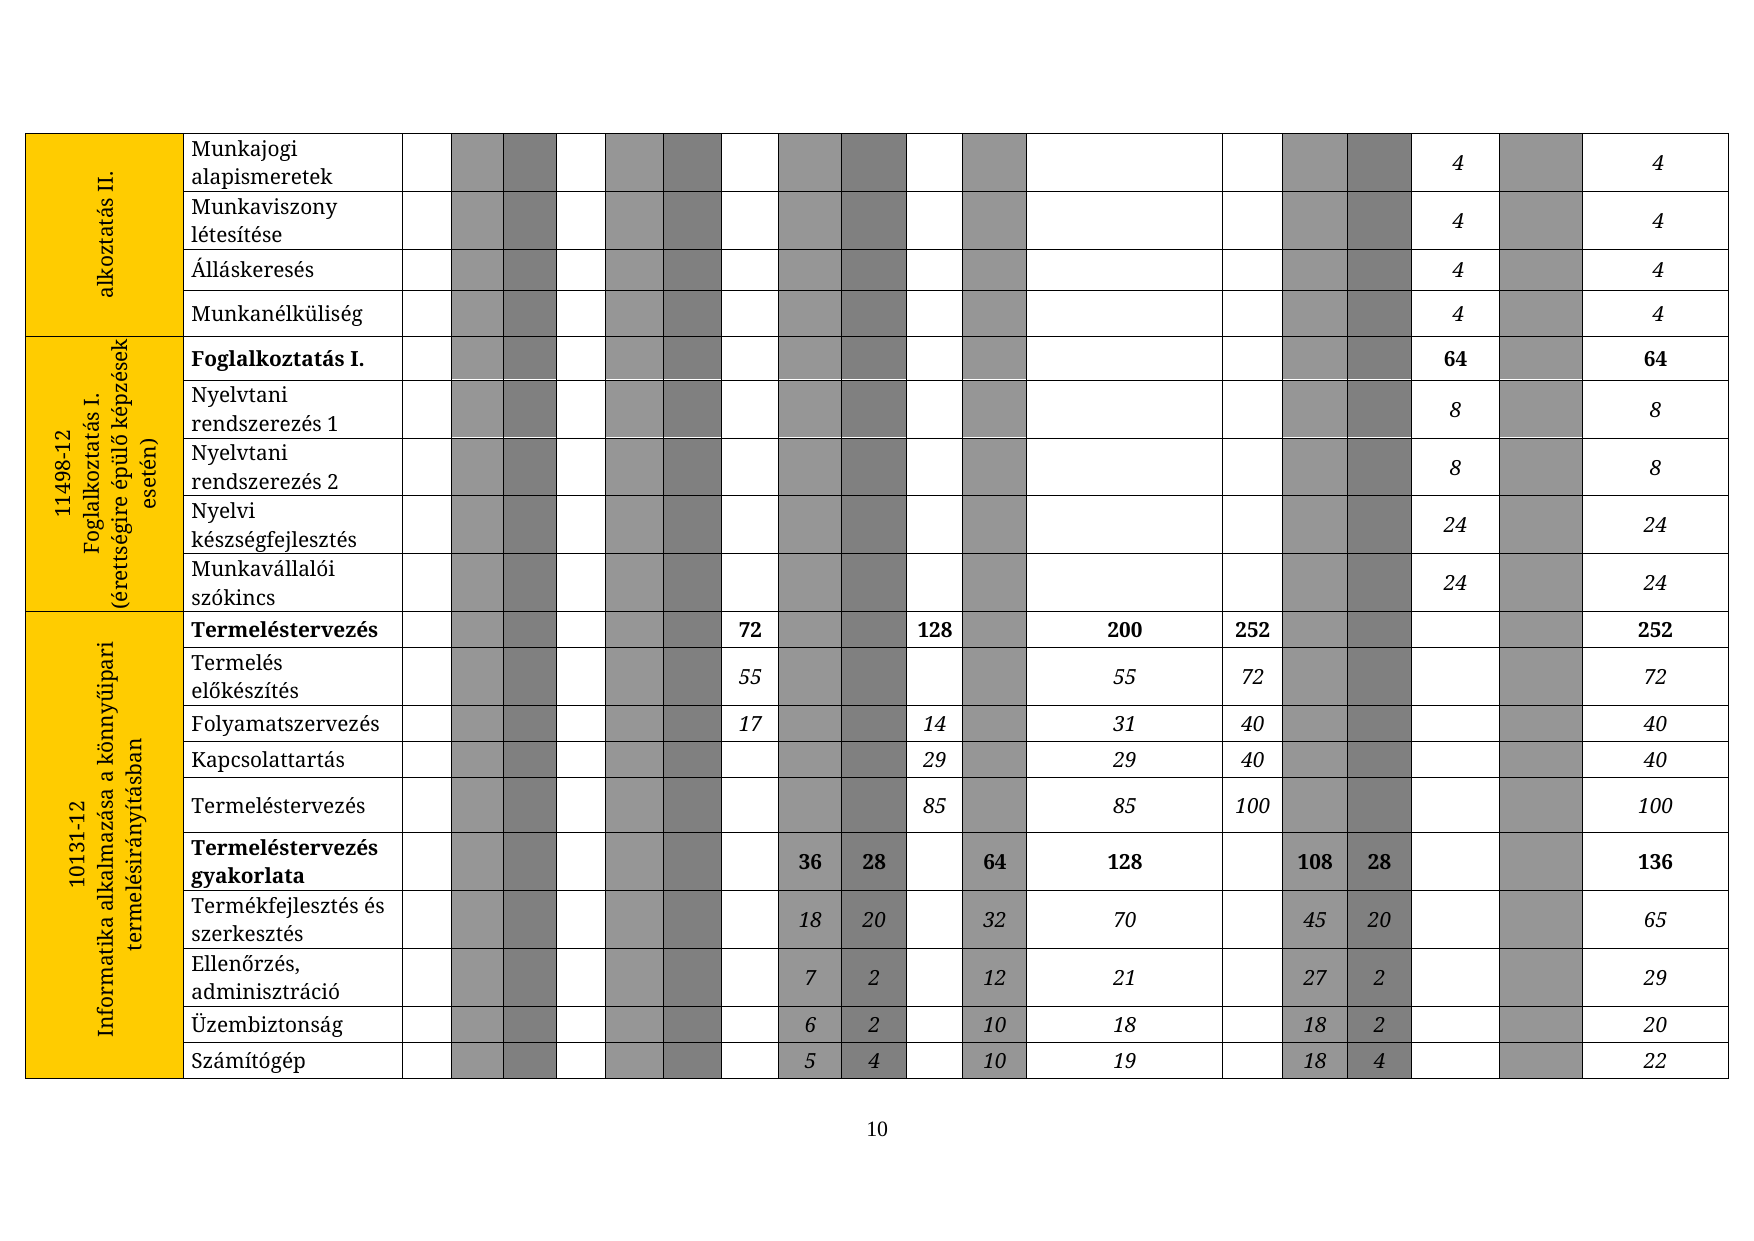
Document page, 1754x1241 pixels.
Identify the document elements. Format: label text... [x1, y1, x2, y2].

table_cell [1412, 1043, 1499, 1078]
table_cell [664, 612, 721, 647]
table_cell [403, 496, 451, 553]
table_cell [963, 778, 1026, 832]
table_cell 65 [1583, 891, 1728, 948]
table_cell 18 [1283, 1043, 1347, 1078]
table_cell [452, 833, 503, 890]
table_cell [557, 1007, 605, 1042]
table_cell [1412, 648, 1499, 705]
table_cell 17 [722, 706, 778, 741]
table_cell [664, 381, 721, 437]
table_cell [504, 192, 556, 249]
table_cell [1500, 250, 1582, 290]
table_cell [779, 612, 841, 647]
table_cell [452, 891, 503, 948]
table_cell 4 [1583, 291, 1728, 336]
table_cell 252 [1583, 612, 1728, 647]
table_cell [1283, 496, 1347, 553]
table_cell [557, 648, 605, 705]
table_cell Foglalkoztatás I. [184, 337, 402, 379]
table_cell [403, 648, 451, 705]
table_cell 2 [1348, 1007, 1411, 1042]
table_cell [779, 337, 841, 379]
table_cell [1412, 833, 1499, 890]
table_cell [1412, 1007, 1499, 1042]
table_cell [1283, 648, 1347, 705]
table_cell 10 [963, 1043, 1026, 1078]
table_cell [779, 192, 841, 249]
table_cell [452, 612, 503, 647]
table_cell [779, 381, 841, 437]
table_cell [1027, 381, 1222, 437]
table_cell [1500, 1043, 1582, 1078]
table_cell Folyamatszervezés [184, 706, 402, 741]
table_cell 4 [842, 1043, 906, 1078]
table_cell 70 [1027, 891, 1222, 948]
table_cell [504, 778, 556, 832]
table_cell [664, 949, 721, 1006]
table_cell [504, 554, 556, 611]
table_cell [779, 554, 841, 611]
table_cell [606, 891, 663, 948]
table_cell [1500, 833, 1582, 890]
table_cell [1500, 554, 1582, 611]
table_cell [504, 949, 556, 1006]
table_cell [557, 439, 605, 495]
table_cell [907, 1007, 962, 1042]
table_cell [1500, 648, 1582, 705]
table_cell [722, 833, 778, 890]
table_cell [452, 706, 503, 741]
table_cell [504, 439, 556, 495]
table_cell [1027, 554, 1222, 611]
table_cell 20 [1583, 1007, 1728, 1042]
table_cell 4 [1583, 134, 1728, 191]
table_cell [1223, 291, 1282, 336]
table_cell [963, 554, 1026, 611]
table_cell [403, 949, 451, 1006]
table_cell [664, 291, 721, 336]
table_cell [1027, 496, 1222, 553]
table_cell [963, 250, 1026, 290]
table_cell [504, 381, 556, 437]
table_cell [403, 291, 451, 336]
table_cell [907, 439, 962, 495]
table_cell [504, 1007, 556, 1042]
table_cell [1223, 949, 1282, 1006]
table_cell [722, 337, 778, 379]
table_cell [779, 742, 841, 777]
table_cell [779, 648, 841, 705]
table_cell 40 [1223, 742, 1282, 777]
table_cell [664, 250, 721, 290]
table_cell [963, 381, 1026, 437]
table_cell 100 [1223, 778, 1282, 832]
table_cell [606, 742, 663, 777]
table_cell [1500, 949, 1582, 1006]
table_cell [842, 554, 906, 611]
table_cell [963, 612, 1026, 647]
table_cell [722, 949, 778, 1006]
table_cell [1223, 496, 1282, 553]
table_cell [722, 554, 778, 611]
table_cell [907, 891, 962, 948]
table_cell [557, 496, 605, 553]
table_cell 128 [1027, 833, 1222, 890]
table_cell [907, 648, 962, 705]
table_cell 55 [722, 648, 778, 705]
table_cell [606, 337, 663, 379]
table_cell 5 [779, 1043, 841, 1078]
table_cell [557, 192, 605, 249]
table_cell [557, 381, 605, 437]
table_cell [1500, 706, 1582, 741]
table_cell 12 [963, 949, 1026, 1006]
table_cell [722, 778, 778, 832]
table_cell [452, 1043, 503, 1078]
table_cell [963, 134, 1026, 191]
table_cell [1223, 439, 1282, 495]
table_cell [557, 337, 605, 379]
table_cell [1223, 134, 1282, 191]
table_cell [1348, 778, 1411, 832]
table_cell 18 [1283, 1007, 1347, 1042]
table_cell [963, 706, 1026, 741]
table_cell [664, 648, 721, 705]
table_cell [557, 891, 605, 948]
table_cell [779, 250, 841, 290]
table_cell [606, 439, 663, 495]
table_cell [1283, 337, 1347, 379]
table_cell [664, 337, 721, 379]
table_cell 200 [1027, 612, 1222, 647]
table_cell 45 [1283, 891, 1347, 948]
table_cell 20 [842, 891, 906, 948]
table_cell [722, 1007, 778, 1042]
table_cell [1500, 192, 1582, 249]
table_cell [1348, 291, 1411, 336]
table_cell 20 [1348, 891, 1411, 948]
table_cell Termeléstervezés gyakorlata [184, 833, 402, 890]
table_cell [1283, 554, 1347, 611]
table_cell [842, 496, 906, 553]
table_cell [722, 742, 778, 777]
table_cell [452, 250, 503, 290]
table_cell 64 [963, 833, 1026, 890]
table_cell 72 [722, 612, 778, 647]
table_cell [722, 250, 778, 290]
table_cell [1348, 337, 1411, 379]
table_cell 85 [907, 778, 962, 832]
table_cell [1348, 439, 1411, 495]
table_cell 22 [1583, 1043, 1728, 1078]
table_cell [452, 192, 503, 249]
table_cell 24 [1583, 554, 1728, 611]
table_cell [1223, 337, 1282, 379]
table_cell [722, 1043, 778, 1078]
table_cell [1223, 381, 1282, 437]
table_cell [504, 134, 556, 191]
table_cell [1283, 778, 1347, 832]
table_cell [664, 1007, 721, 1042]
table_cell 85 [1027, 778, 1222, 832]
table_cell 108 [1283, 833, 1347, 890]
table_cell [1283, 250, 1347, 290]
table_cell [963, 439, 1026, 495]
table_cell [1283, 381, 1347, 437]
table_cell [664, 778, 721, 832]
table_cell [403, 833, 451, 890]
table_cell [907, 134, 962, 191]
table_cell [779, 778, 841, 832]
table_cell [557, 134, 605, 191]
table_cell [963, 337, 1026, 379]
table_cell [403, 381, 451, 437]
table_cell [504, 648, 556, 705]
table_cell [1223, 1043, 1282, 1078]
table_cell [26, 134, 183, 336]
table_cell [403, 250, 451, 290]
table_cell [842, 250, 906, 290]
table_cell [1283, 742, 1347, 777]
table_cell [722, 439, 778, 495]
table_cell [1412, 706, 1499, 741]
table_cell [664, 833, 721, 890]
table_cell [907, 554, 962, 611]
table_cell 2 [1348, 949, 1411, 1006]
table_cell [452, 554, 503, 611]
table_cell [722, 381, 778, 437]
table_cell [664, 742, 721, 777]
table_cell [664, 192, 721, 249]
table_cell 6 [779, 1007, 841, 1042]
table_cell [557, 554, 605, 611]
table_cell 7 [779, 949, 841, 1006]
table_cell 136 [1583, 833, 1728, 890]
table_cell 4 [1348, 1043, 1411, 1078]
table_cell 24 [1412, 496, 1499, 553]
table_cell [1283, 134, 1347, 191]
table_cell [907, 833, 962, 890]
table_cell [907, 496, 962, 553]
table_cell [1500, 891, 1582, 948]
table_cell [1412, 742, 1499, 777]
table_cell Termeléstervezés [184, 612, 402, 647]
table_cell Munkajogi alapismeretek [184, 134, 402, 191]
table_cell [557, 706, 605, 741]
table_cell [1027, 291, 1222, 336]
table_cell [1348, 706, 1411, 741]
table_cell [403, 192, 451, 249]
table_cell [504, 742, 556, 777]
table_cell 18 [779, 891, 841, 948]
table_cell [1223, 1007, 1282, 1042]
table_cell [452, 778, 503, 832]
table_cell Munkanélküliség [184, 291, 402, 336]
table_cell [1500, 439, 1582, 495]
table_cell [504, 833, 556, 890]
table_cell [1223, 833, 1282, 890]
table_cell [1500, 778, 1582, 832]
table_cell [842, 439, 906, 495]
table_cell 10131-12 Informatika alkalmazása a könnyűipari termelésirányításban [26, 612, 183, 1078]
table_cell [779, 134, 841, 191]
table_cell 128 [907, 612, 962, 647]
table_cell [606, 833, 663, 890]
table_cell [452, 381, 503, 437]
table_cell [842, 134, 906, 191]
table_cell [184, 1043, 402, 1078]
table_cell Termelés előkészítés [184, 648, 402, 705]
table_cell 11498-12 Foglalkoztatás I. (érettségire épülő képzések esetén) [26, 337, 183, 611]
table_cell [907, 337, 962, 379]
table_cell 72 [1223, 648, 1282, 705]
table_cell [1283, 192, 1347, 249]
table_cell [842, 612, 906, 647]
table_cell [664, 706, 721, 741]
table_cell [1500, 1007, 1582, 1042]
table_cell [907, 192, 962, 249]
table_cell [557, 612, 605, 647]
table_cell [842, 778, 906, 832]
table_cell [664, 496, 721, 553]
table_cell [504, 706, 556, 741]
table_cell Kapcsolattartás [184, 742, 402, 777]
table_cell [1348, 648, 1411, 705]
table_cell [1027, 439, 1222, 495]
table_cell [606, 706, 663, 741]
table_cell [606, 1043, 663, 1078]
table_cell 40 [1583, 742, 1728, 777]
table_cell 24 [1583, 496, 1728, 553]
table_cell [606, 496, 663, 553]
table_cell 8 [1412, 381, 1499, 437]
table_cell [504, 496, 556, 553]
table_cell [403, 778, 451, 832]
table_cell [1223, 192, 1282, 249]
table_cell 8 [1412, 439, 1499, 495]
table_cell [963, 291, 1026, 336]
table_cell 8 [1583, 381, 1728, 437]
table_cell Munkaviszony létesítése [184, 192, 402, 249]
table_cell [1223, 554, 1282, 611]
table_cell Nyelvtani rendszerezés 2 [184, 439, 402, 495]
table_cell [403, 706, 451, 741]
table_cell Termeléstervezés [184, 778, 402, 832]
table_cell [907, 949, 962, 1006]
table_cell [1348, 742, 1411, 777]
table_cell [722, 496, 778, 553]
table_cell 24 [1412, 554, 1499, 611]
table_cell [557, 778, 605, 832]
table_cell Üzembiztonság [184, 1007, 402, 1042]
table_cell [1283, 439, 1347, 495]
table_cell 4 [1583, 250, 1728, 290]
table_cell [842, 742, 906, 777]
table_cell 100 [1583, 778, 1728, 832]
table_cell 2 [842, 1007, 906, 1042]
table_cell [1500, 381, 1582, 437]
table_cell [1283, 612, 1347, 647]
table_cell [907, 1043, 962, 1078]
table_cell 27 [1283, 949, 1347, 1006]
table_cell [1348, 554, 1411, 611]
table_cell 64 [1583, 337, 1728, 379]
table_cell [963, 496, 1026, 553]
table_cell [1027, 134, 1222, 191]
table_cell [664, 134, 721, 191]
table_cell 31 [1027, 706, 1222, 741]
table_cell [403, 612, 451, 647]
table_cell [1412, 778, 1499, 832]
table_cell [1500, 134, 1582, 191]
table_cell [1348, 134, 1411, 191]
table_cell 29 [907, 742, 962, 777]
table_cell [557, 1043, 605, 1078]
table_cell 4 [1412, 192, 1499, 249]
table_cell [606, 778, 663, 832]
table_cell Álláskeresés [184, 250, 402, 290]
table_cell [606, 250, 663, 290]
table_cell [504, 291, 556, 336]
table_cell [842, 648, 906, 705]
table_cell [963, 648, 1026, 705]
table_cell [1283, 291, 1347, 336]
table_cell [1223, 891, 1282, 948]
table_cell 28 [842, 833, 906, 890]
table_cell [403, 891, 451, 948]
table_cell 8 [1583, 439, 1728, 495]
table_cell [664, 439, 721, 495]
table_cell [1500, 612, 1582, 647]
table_cell [504, 337, 556, 379]
table_cell [504, 891, 556, 948]
table_cell [842, 291, 906, 336]
table_cell Nyelvi készségfejlesztés [184, 496, 402, 553]
table_cell [1027, 337, 1222, 379]
table_cell [606, 192, 663, 249]
table_cell [779, 706, 841, 741]
table_cell 29 [1583, 949, 1728, 1006]
table_cell [1500, 742, 1582, 777]
table_cell [1348, 192, 1411, 249]
table_cell [557, 742, 605, 777]
table_cell [963, 742, 1026, 777]
table_cell [403, 337, 451, 379]
table_cell [1027, 192, 1222, 249]
table_cell [452, 134, 503, 191]
table_cell 55 [1027, 648, 1222, 705]
table_cell [403, 742, 451, 777]
table_cell [403, 554, 451, 611]
table_cell [722, 134, 778, 191]
table_cell [606, 554, 663, 611]
table_cell [779, 291, 841, 336]
table_cell [557, 833, 605, 890]
table_cell [452, 949, 503, 1006]
table_cell [664, 1043, 721, 1078]
table_cell 4 [1412, 134, 1499, 191]
table_cell [1348, 381, 1411, 437]
table_cell [452, 439, 503, 495]
table_cell [606, 134, 663, 191]
table_cell [504, 612, 556, 647]
table_cell [504, 250, 556, 290]
table_cell 21 [1027, 949, 1222, 1006]
table_cell 4 [1412, 291, 1499, 336]
table_cell [779, 496, 841, 553]
table_cell [842, 337, 906, 379]
table_cell [1348, 250, 1411, 290]
table_cell [403, 439, 451, 495]
table_cell [963, 192, 1026, 249]
table_cell 2 [842, 949, 906, 1006]
table_cell [452, 337, 503, 379]
table_cell 14 [907, 706, 962, 741]
table_cell [452, 1007, 503, 1042]
table_cell 36 [779, 833, 841, 890]
table_cell 40 [1583, 706, 1728, 741]
table_cell [606, 291, 663, 336]
table_cell [1027, 250, 1222, 290]
table_cell [606, 612, 663, 647]
table_cell [907, 291, 962, 336]
table_cell [664, 554, 721, 611]
table_cell [722, 192, 778, 249]
table_cell [557, 250, 605, 290]
table_cell [403, 1043, 451, 1078]
table_cell [722, 291, 778, 336]
table_cell [1500, 337, 1582, 379]
table_cell [842, 706, 906, 741]
table_cell [504, 1043, 556, 1078]
table_cell Nyelvtani rendszerezés 1 [184, 381, 402, 437]
table_cell 4 [1412, 250, 1499, 290]
table_cell [452, 291, 503, 336]
table_cell 18 [1027, 1007, 1222, 1042]
table_cell [606, 1007, 663, 1042]
table_cell 28 [1348, 833, 1411, 890]
table_cell [1500, 496, 1582, 553]
table_cell 252 [1223, 612, 1282, 647]
table_cell [452, 648, 503, 705]
table_cell 40 [1223, 706, 1282, 741]
table_cell 64 [1412, 337, 1499, 379]
table_cell 19 [1027, 1043, 1222, 1078]
table_cell [452, 496, 503, 553]
table_cell [403, 1007, 451, 1042]
table_cell [1348, 496, 1411, 553]
table_cell [779, 439, 841, 495]
table_cell [664, 891, 721, 948]
table_cell [1223, 250, 1282, 290]
table_cell Munkavállalói szókincs [184, 554, 402, 611]
table_cell [606, 381, 663, 437]
table_cell [842, 192, 906, 249]
table_cell [557, 291, 605, 336]
table_cell Ellenőrzés, adminisztráció [184, 949, 402, 1006]
table_cell 29 [1027, 742, 1222, 777]
table_cell 4 [1583, 192, 1728, 249]
table_cell [907, 250, 962, 290]
table_cell [452, 742, 503, 777]
table_cell [907, 381, 962, 437]
table_cell [1412, 612, 1499, 647]
table_cell [1348, 612, 1411, 647]
table_cell 32 [963, 891, 1026, 948]
table_cell [403, 134, 451, 191]
table_cell Termékfejlesztés és szerkesztés [184, 891, 402, 948]
table_cell 72 [1583, 648, 1728, 705]
table_cell [1283, 706, 1347, 741]
table_cell [1500, 291, 1582, 336]
table_cell [1412, 949, 1499, 1006]
table_cell [842, 381, 906, 437]
table_cell [722, 891, 778, 948]
table_cell [606, 949, 663, 1006]
table_cell [557, 949, 605, 1006]
table_cell 10 [963, 1007, 1026, 1042]
table_cell [1412, 891, 1499, 948]
table_cell [606, 648, 663, 705]
